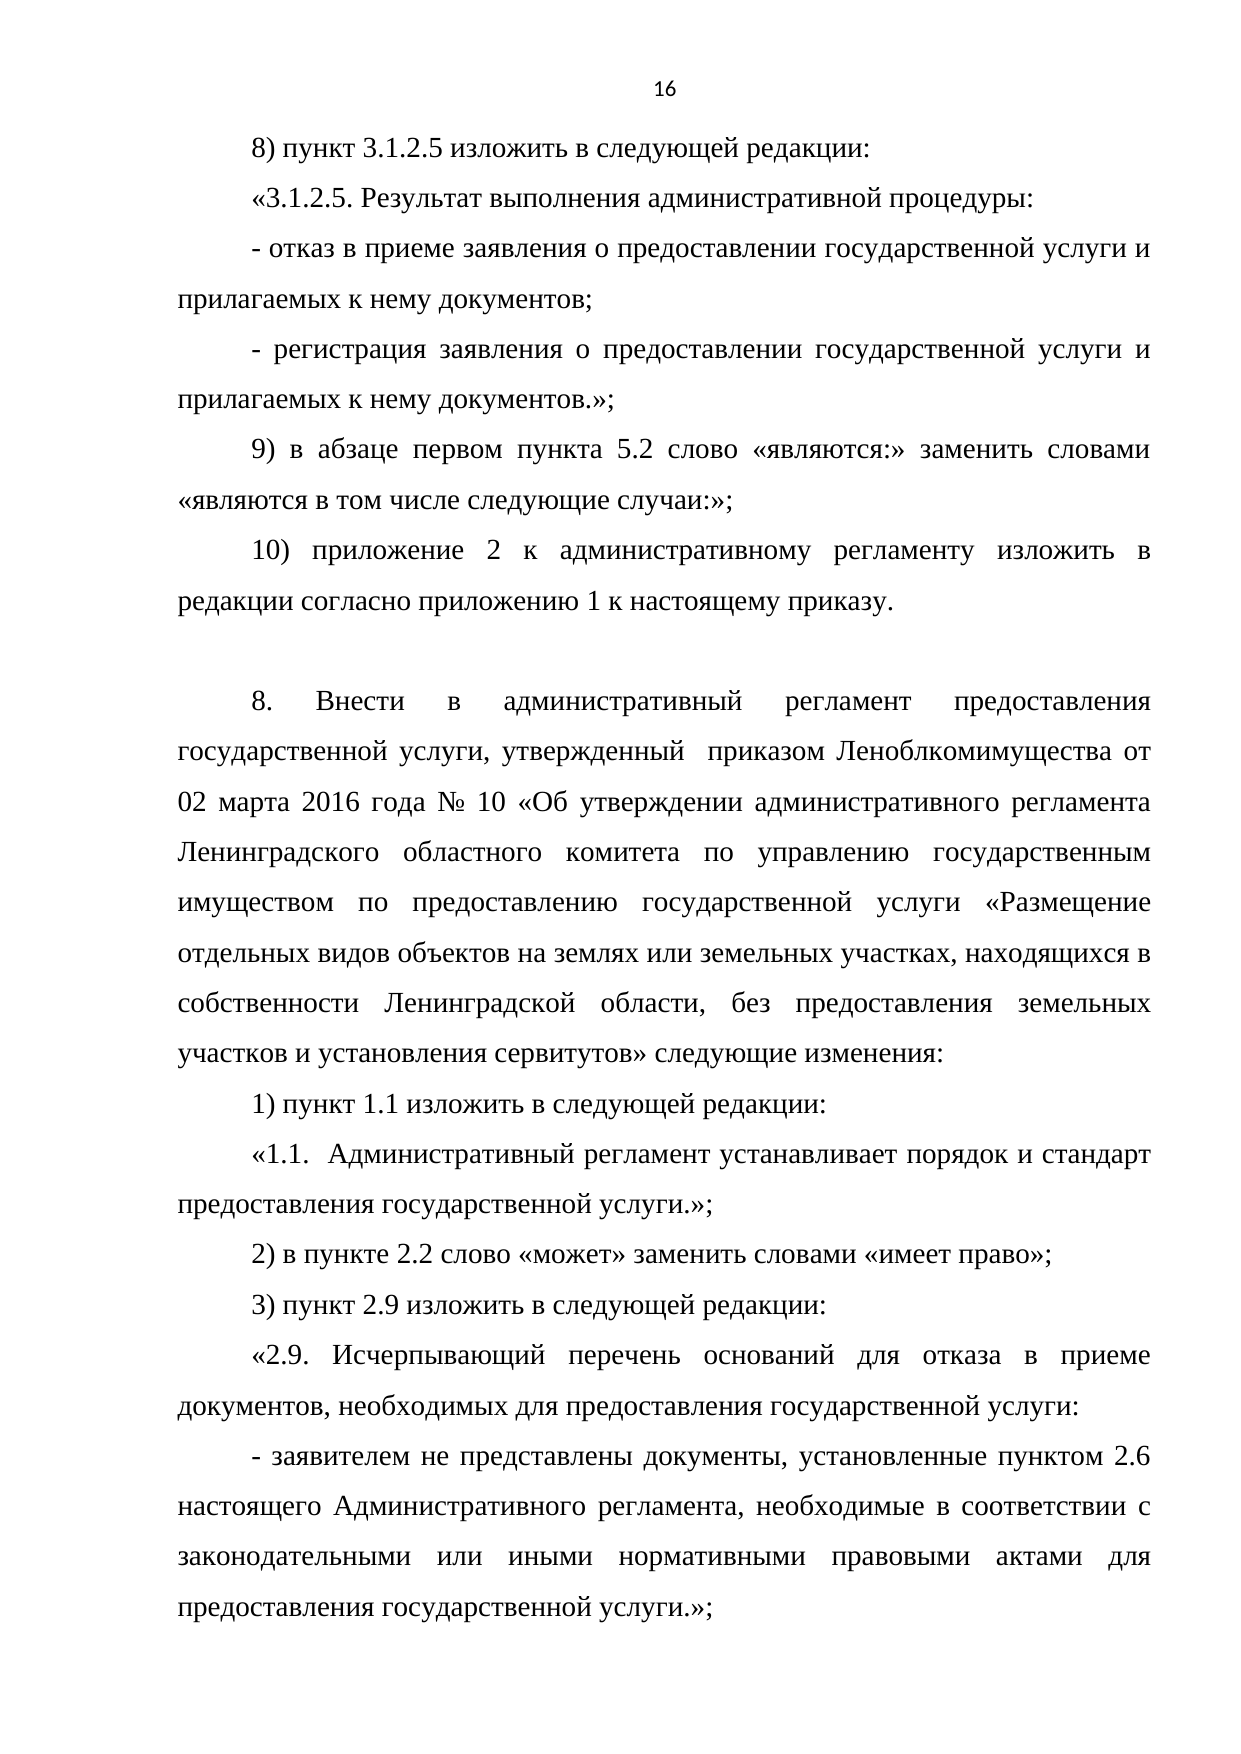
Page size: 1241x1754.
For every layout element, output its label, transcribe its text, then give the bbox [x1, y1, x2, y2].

text «3.1.2.5. Результат выполнения административной процедуры: [177, 180, 1152, 214]
text 2) в пункте 2.2 слово «может» заменить словами «имеет право»; [177, 1237, 1152, 1270]
text «1.1. Административный регламент устанавливает порядок и стандарт предоставления государственной услуги.»; [177, 1136, 1152, 1220]
text - регистрация заявления о предоставлении государственной услуги и прилагаемых к нему документов.»; [177, 331, 1152, 415]
text 3) пункт 2.9 изложить в следующей редакции: [177, 1287, 1152, 1321]
text 8. Внести в административный регламент предоставления государственной услуги, утвержденный приказом Леноблкомимущества от 02 марта 2016 года № 10 «Об утверждении административного регламента Ленинградского областного комитета по управлению государственным имуществом по предоставлению государственной услуги «Размещение отдельных видов объектов на землях или земельных участках, находящихся в собственности Ленинградской области, без предоставления земельных участков и установления сервитутов» следующие изменения: [177, 683, 1152, 1069]
text - отказ в приеме заявления о предоставлении государственной услуги и прилагаемых к нему документов; [177, 230, 1152, 314]
text «2.9. Исчерпывающий перечень оснований для отказа в приеме документов, необходимых для предоставления государственной услуги: [177, 1337, 1152, 1421]
text 10) приложение 2 к административному регламенту изложить в редакции согласно приложению 1 к настоящему приказу. [177, 532, 1152, 616]
text 9) в абзаце первом пункта 5.2 слово «являются:» заменить словами «являются в том числе следующие случаи:»; [177, 432, 1152, 516]
text 1) пункт 1.1 изложить в следующей редакции: [177, 1086, 1152, 1119]
text - заявителем не представлены документы, установленные пунктом 2.6 настоящего Административного регламента, необходимые в соответствии с законодательными или иными нормативными правовыми актами для предоставления государственной услуги.»; [177, 1438, 1152, 1622]
text 8) пункт 3.1.2.5 изложить в следующей редакции: [177, 130, 1152, 163]
